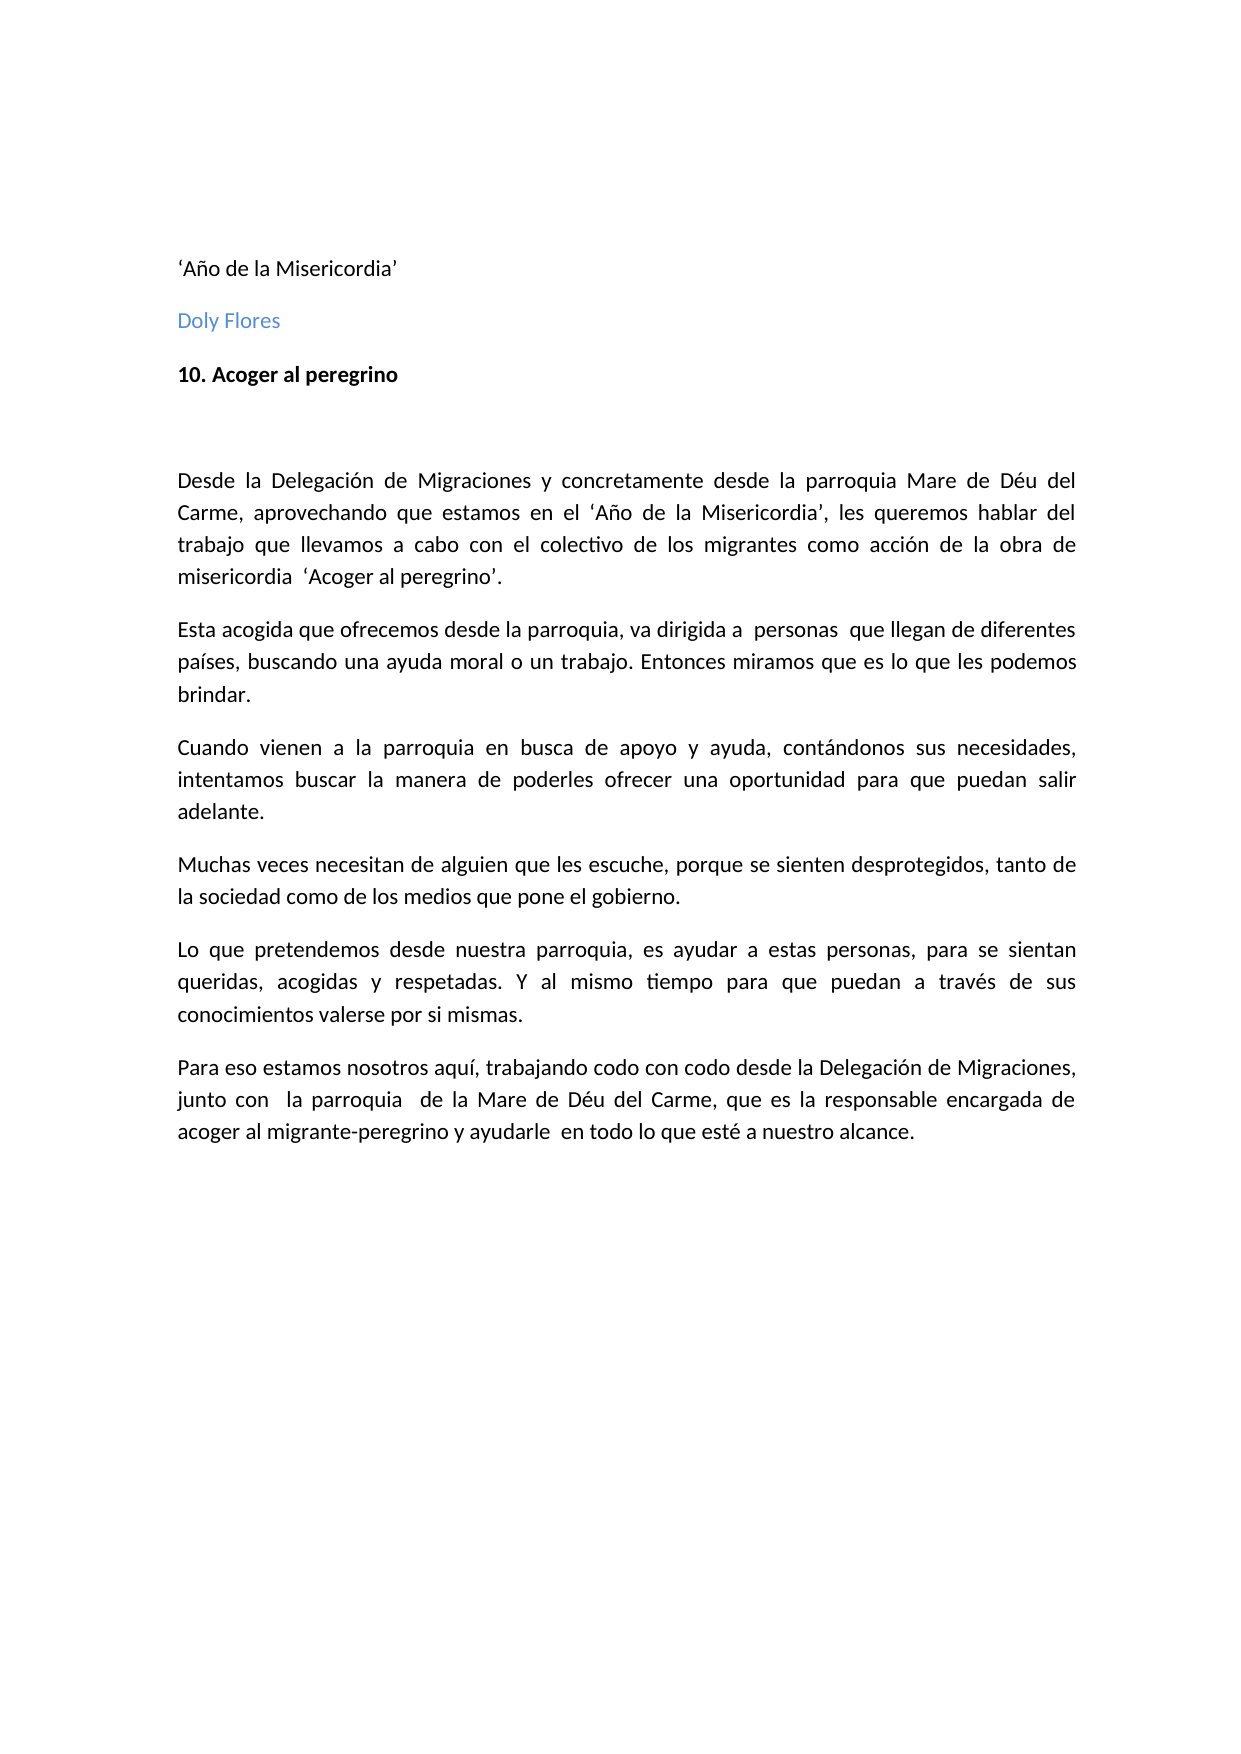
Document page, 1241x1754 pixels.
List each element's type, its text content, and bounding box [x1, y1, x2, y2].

text 10. Acoger al peregrino [177, 360, 1078, 388]
text Lo que pretendemos desde nuestra parroquia, es ayudar a estas personas, para se sientan queridas, acogidas y respetadas. Y al mismo tiempo para que puedan a través de sus conocimientos valerse por si mismas. [177, 935, 1078, 1028]
text Doly Flores [177, 307, 1078, 335]
text Para eso estamos nosotros aquí, trabajando codo con codo desde la Delegación de Migraciones, junto con la parroquia de la Mare de Déu del Carme, que es la responsable encargada de acoger al migrante-peregrino y ayudarle en todo lo que esté a nuestro alcance. [177, 1053, 1078, 1145]
text Muchas veces necesitan de alguien que les escuche, porque se sienten desprotegidos, tanto de la sociedad como de los medios que pone el gobierno. [177, 850, 1078, 910]
text Desde la Delegación de Migraciones y concretamente desde la parroquia Mare de Déu del Carme, aprovechando que estamos en el ‘Año de la Misericordia’, les queremos hablar del trabajo que llevamos a cabo con el colectivo de los migrantes como acción de la obra de misericordia ‘Acoger al peregrino’. [177, 466, 1078, 590]
text Cuando vienen a la parroquia en busca de apoyo y ayuda, contándonos sus necesidades, intentamos buscar la manera de poderles ofrecer una oportunidad para que puedan salir adelante. [177, 733, 1078, 825]
text ‘Año de la Misericordia’ [177, 254, 1078, 282]
text Esta acogida que ofrecemos desde la parroquia, va dirigida a personas que llegan de diferentes países, buscando una ayuda moral o un trabajo. Entonces miramos que es lo que les podemos brindar. [177, 615, 1078, 708]
